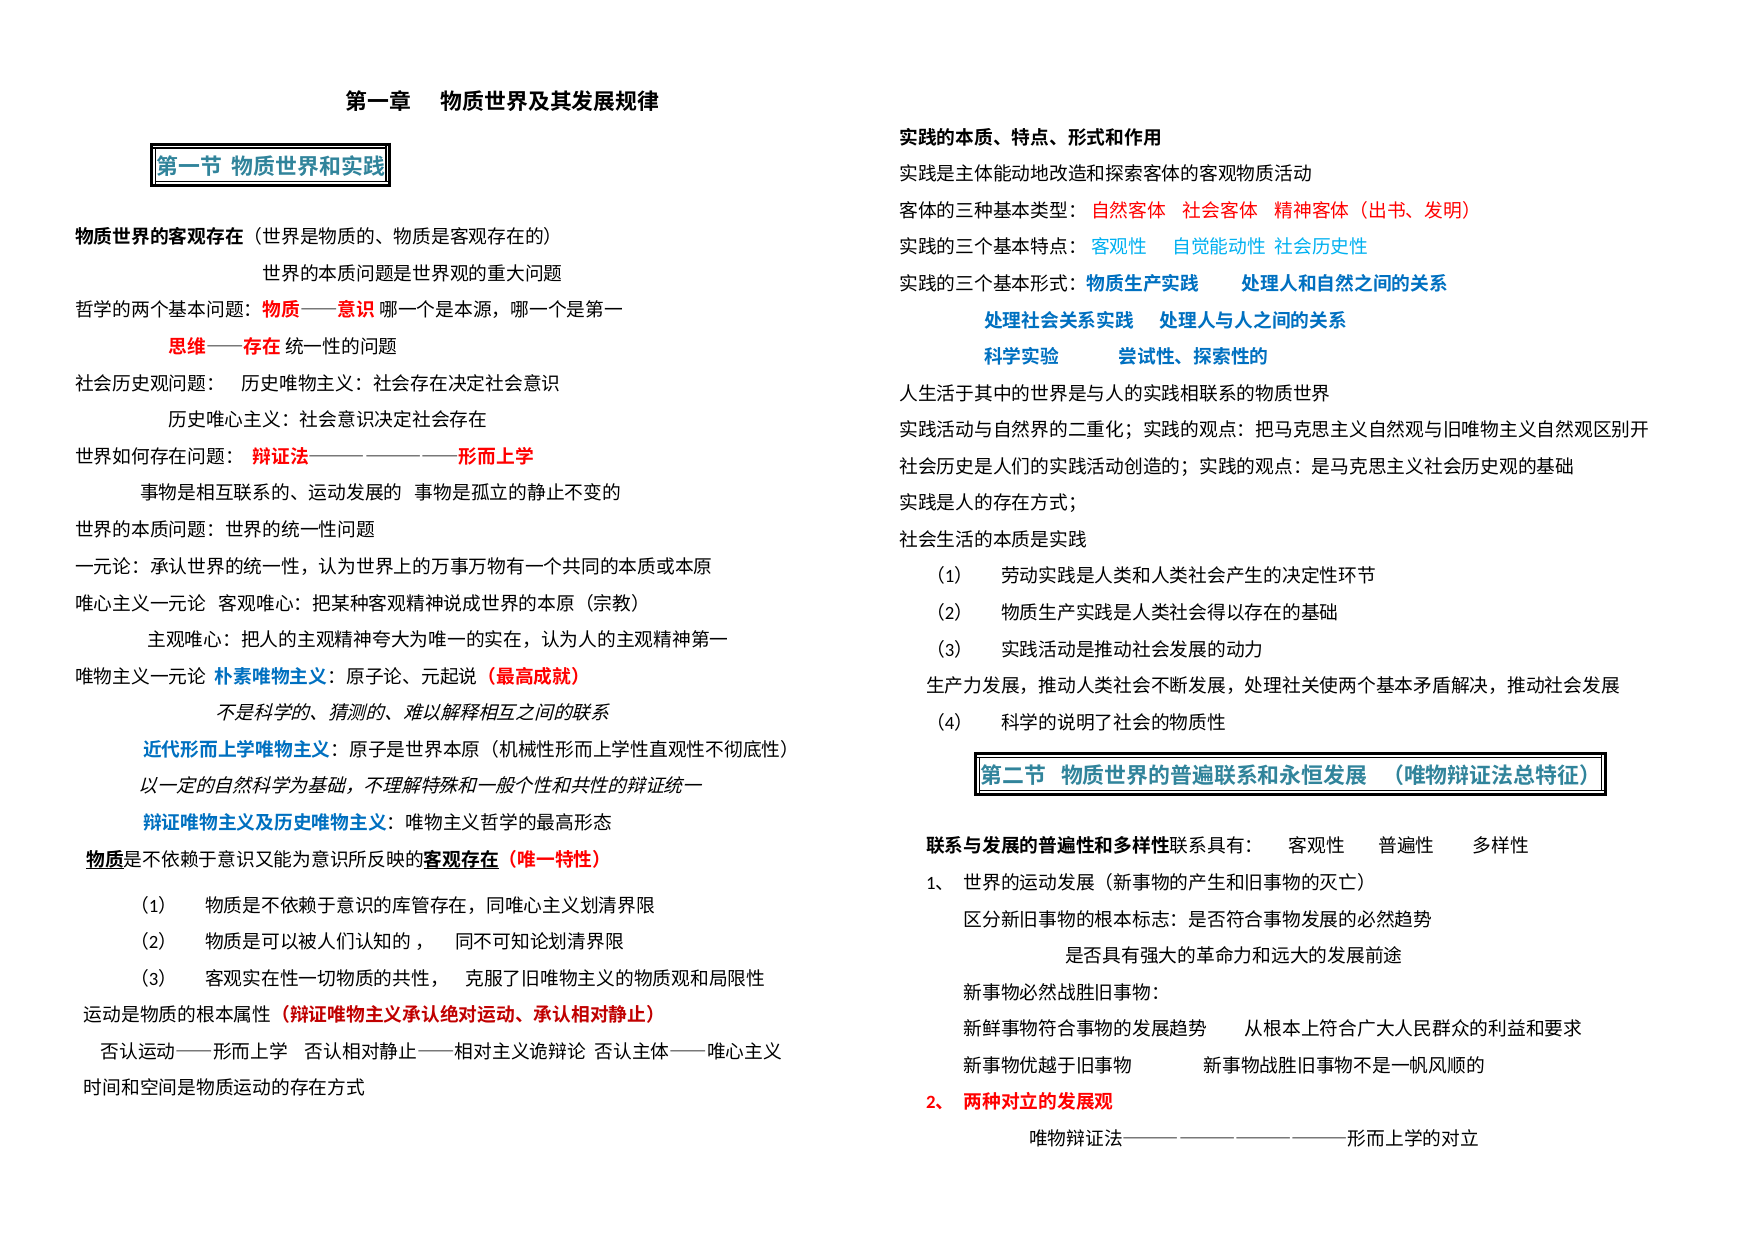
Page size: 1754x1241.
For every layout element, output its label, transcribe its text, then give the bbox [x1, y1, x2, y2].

list 科学的说明了社会的物质性 [926, 705, 1679, 737]
list 物质世界及其发展规律 [150, 84, 855, 116]
text 否认运动——形而上学 否认相对静止——相对主义诡辩论 否认主体——唯心主义 [75, 1034, 855, 1066]
text 思维——存在 统一性的问题 [75, 329, 855, 361]
text 实践是人的存在方式； [899, 485, 1679, 518]
text 历史唯心主义：社会意识决定社会存在 [75, 402, 855, 434]
text 唯心主义一元论 客观唯心：把某种客观精神说成世界的本原（宗教） [75, 586, 855, 618]
list 第二节 物质世界的普遍联系和永恒发展 （唯物辩证法总特征） [974, 741, 1679, 806]
list 是否具有强大的革命力和远大的发展前途 [963, 938, 1679, 971]
text 哲学的两个基本问题：物质——意识 哪一个是本源，哪一个是第一 [75, 292, 855, 325]
text 人生活于其中的世界是与人的实践相联系的物质世界 [899, 376, 1679, 408]
text 社会历史观问题： 历史唯物主义：社会存在决定社会意识 [75, 366, 855, 398]
text 社会生活的本质是实践 [899, 522, 1679, 554]
text 世界的本质问题是世界观的重大问题 [75, 256, 855, 288]
list 世界的运动发展（新事物的产生和旧事物的灭亡） [926, 865, 1679, 897]
list 客观实在性一切物质的共性， 克服了旧唯物主义的物质观和局限性 [130, 961, 855, 993]
text 物质世界的客观存在（世界是物质的、物质是客观存在的） [75, 219, 855, 252]
text 处理社会关系实践 处理人与人之间的关系 [899, 303, 1679, 335]
text 联系与发展的普遍性和多样性联系具有： 客观性 普遍性 多样性 [926, 828, 1679, 861]
text 社会历史是人们的实践活动创造的；实践的观点：是马克思主义社会历史观的基础 [899, 449, 1679, 481]
list 物质生产实践是人类社会得以存在的基础 [926, 595, 1679, 628]
text 实践的本质、特点、形式和作用 [899, 120, 1679, 152]
text 近代形而上学唯物主义：原子是世界本原（机械性形而上学性直观性不彻底性） [75, 732, 855, 764]
list 唯物辩证法————————————形而上学的对立 [963, 1121, 1679, 1153]
text 实践的三个基本形式：物质生产实践 处理人和自然之间的关系 [899, 266, 1679, 298]
text 以一定的自然科学为基础，不理解特殊和一般个性和共性的辩证统一 [75, 768, 855, 801]
list 实践活动是推动社会发展的动力 [926, 632, 1679, 664]
text 生产力发展，推动人类社会不断发展，处理社关使两个基本矛盾解决，推动社会发展 [926, 668, 1679, 701]
text 不是科学的、猜测的、难以解释相互之间的联系 [75, 695, 855, 728]
text 实践的三个基本特点： 客观性 自觉能动性 社会历史性 [899, 229, 1679, 262]
list 两种对立的发展观 [926, 1084, 1679, 1117]
list 物质是不依赖于意识的库管存在，同唯心主义划清界限 [130, 888, 855, 920]
text 世界如何存在问题： 辩证法————————形而上学 [75, 439, 855, 471]
text 时间和空间是物质运动的存在方式 [75, 1070, 855, 1103]
list 劳动实践是人类和人类社会产生的决定性环节 [926, 558, 1679, 591]
list 区分新旧事物的根本标志：是否符合事物发展的必然趋势 [963, 902, 1679, 934]
text 实践是主体能动地改造和探索客体的客观物质活动 [899, 156, 1679, 189]
list 新事物必然战胜旧事物： [963, 975, 1679, 1007]
list 第一节 物质世界和实践 [150, 132, 855, 197]
list 物质是可以被人们认知的 ， 同不可知论划清界限 [130, 924, 855, 957]
text 辩证唯物主义及历史唯物主义：唯物主义哲学的最高形态 [75, 805, 855, 837]
text 运动是物质的根本属性（辩证唯物主义承认绝对运动、承认相对静止） [75, 997, 855, 1030]
text 客体的三种基本类型： 自然客体 社会客体 精神客体（出书、发明） [899, 193, 1679, 225]
text 主观唯心：把人的主观精神夸大为唯一的实在，认为人的主观精神第一 [75, 622, 855, 655]
text 实践活动与自然界的二重化；实践的观点：把马克思主义自然观与旧唯物主义自然观区别开 [899, 412, 1679, 445]
text 物质是不依赖于意识又能为意识所反映的客观存在（唯一特性） [75, 842, 855, 874]
text 科学实验 尝试性、探索性的 [899, 339, 1679, 372]
list 新鲜事物符合事物的发展趋势 从根本上符合广大人民群众的利益和要求 [963, 1011, 1679, 1044]
text 事物是相互联系的、运动发展的 事物是孤立的静止不变的 [75, 475, 855, 508]
text 世界的本质问题：世界的统一性问题 一元论：承认世界的统一性，认为世界上的万事万物有一个共同的本质或本原 [75, 512, 855, 582]
text 唯物主义一元论 朴素唯物主义：原子论、元起说（最高成就） [75, 659, 855, 691]
list 新事物优越于旧事物 新事物战胜旧事物不是一帆风顺的 [963, 1048, 1679, 1080]
